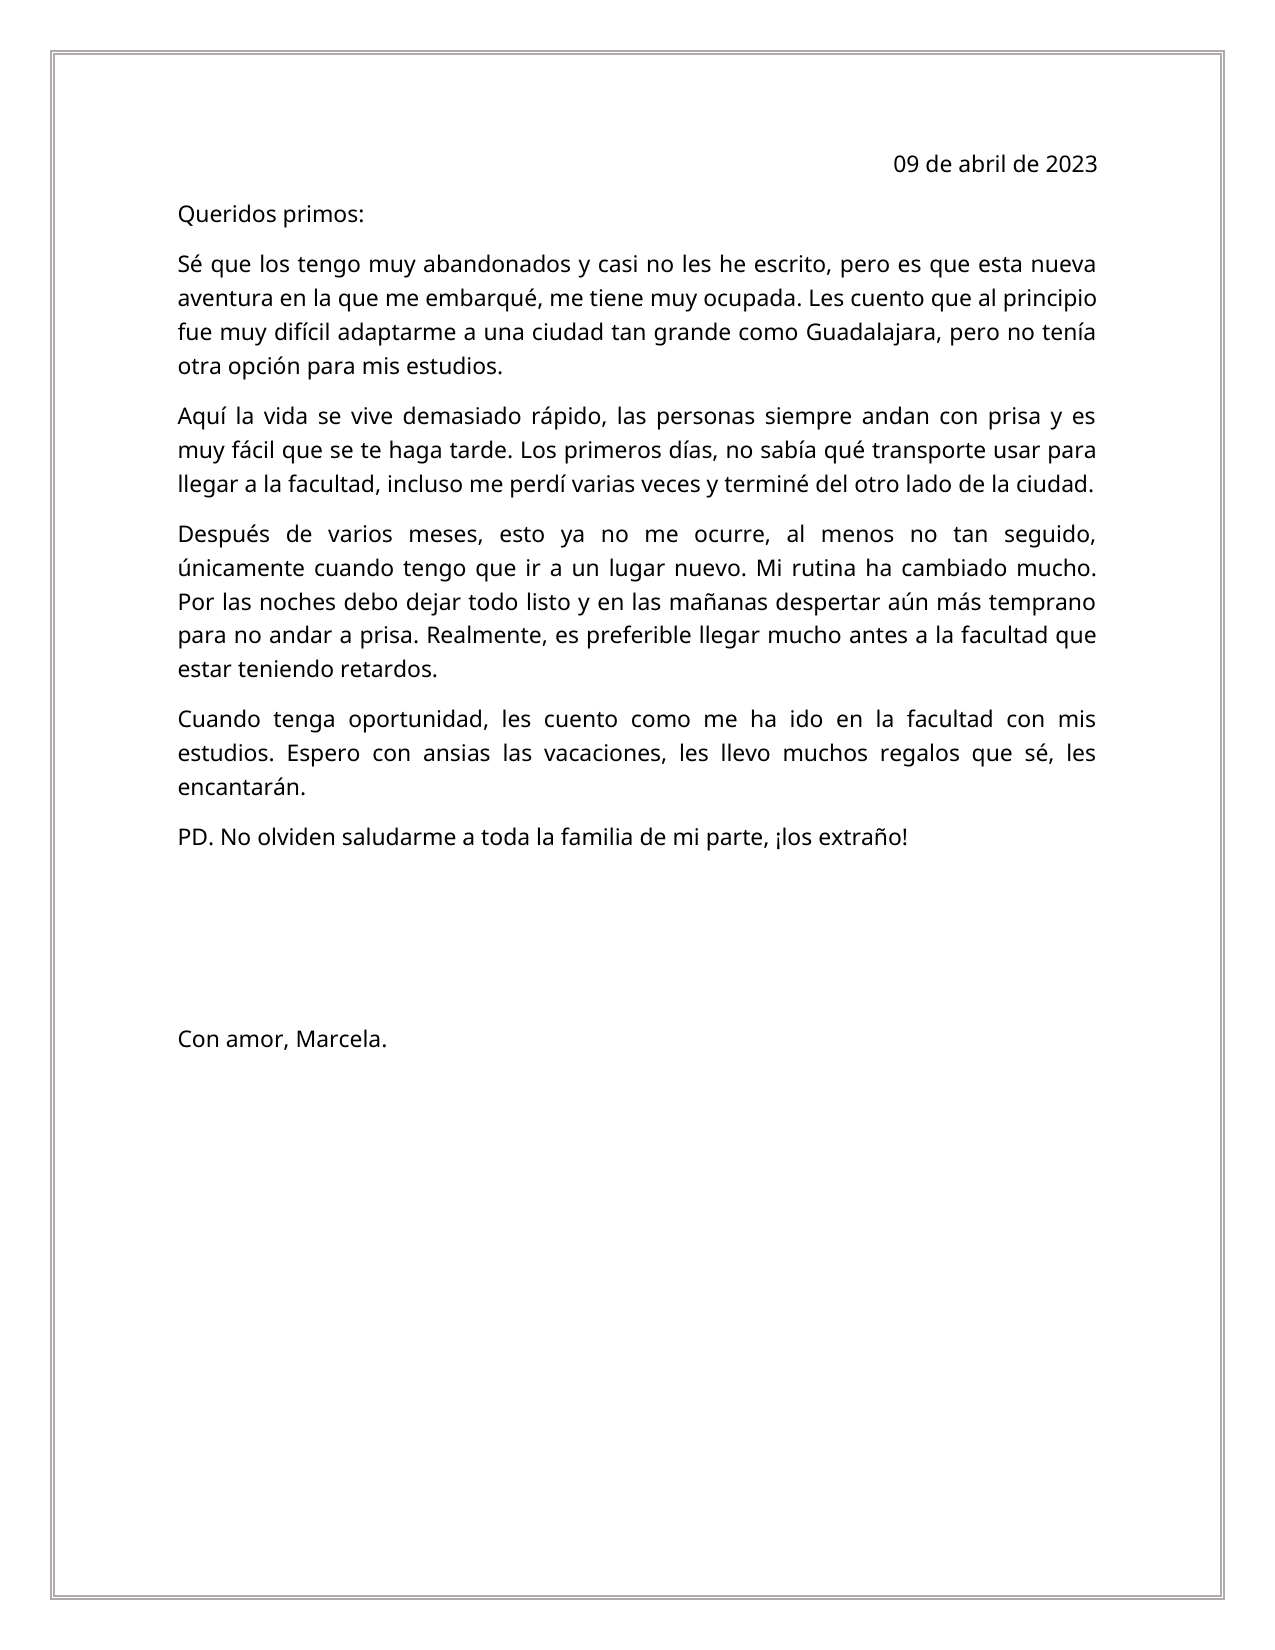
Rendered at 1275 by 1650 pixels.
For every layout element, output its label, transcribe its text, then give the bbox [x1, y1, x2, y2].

text Después de varios meses, esto ya no me ocurre, al menos no tan seguido, únicamente cuando tengo que ir a un lugar nuevo. Mi rutina ha cambiado mucho. Por las noches debo dejar todo listo y en las mañanas despertar aún más temprano para no andar a prisa. Realmente, es preferible llegar mucho antes a la facultad que estar teniendo retardos. [177, 518, 1098, 684]
text Sé que los tengo muy abandonados y casi no les he escrito, pero es que esta nueva aventura en la que me embarqué, me tiene muy ocupada. Les cuento que al principio fue muy difícil adaptarme a una ciudad tan grande como Guadalajara, pero no tenía otra opción para mis estudios. [177, 248, 1098, 381]
text PD. No olviden saludarme a toda la familia de mi parte, ¡los extraño! [177, 821, 1098, 853]
text Con amor, Marcela. [177, 1023, 1098, 1054]
text Aquí la vida se vive demasiado rápido, las personas siempre andan con prisa y es muy fácil que se te haga tarde. Los primeros días, no sabía qué transporte usar para llegar a la facultad, incluso me perdí varias veces y terminé del otro lado de la ciudad. [177, 400, 1098, 499]
text Cuando tenga oportunidad, les cuento como me ha ido en la facultad con mis estudios. Espero con ansias las vacaciones, les llevo muchos regalos que sé, les encantarán. [177, 703, 1098, 802]
text Queridos primos: [177, 198, 1098, 229]
text 09 de abril de 2023 [177, 148, 1098, 179]
